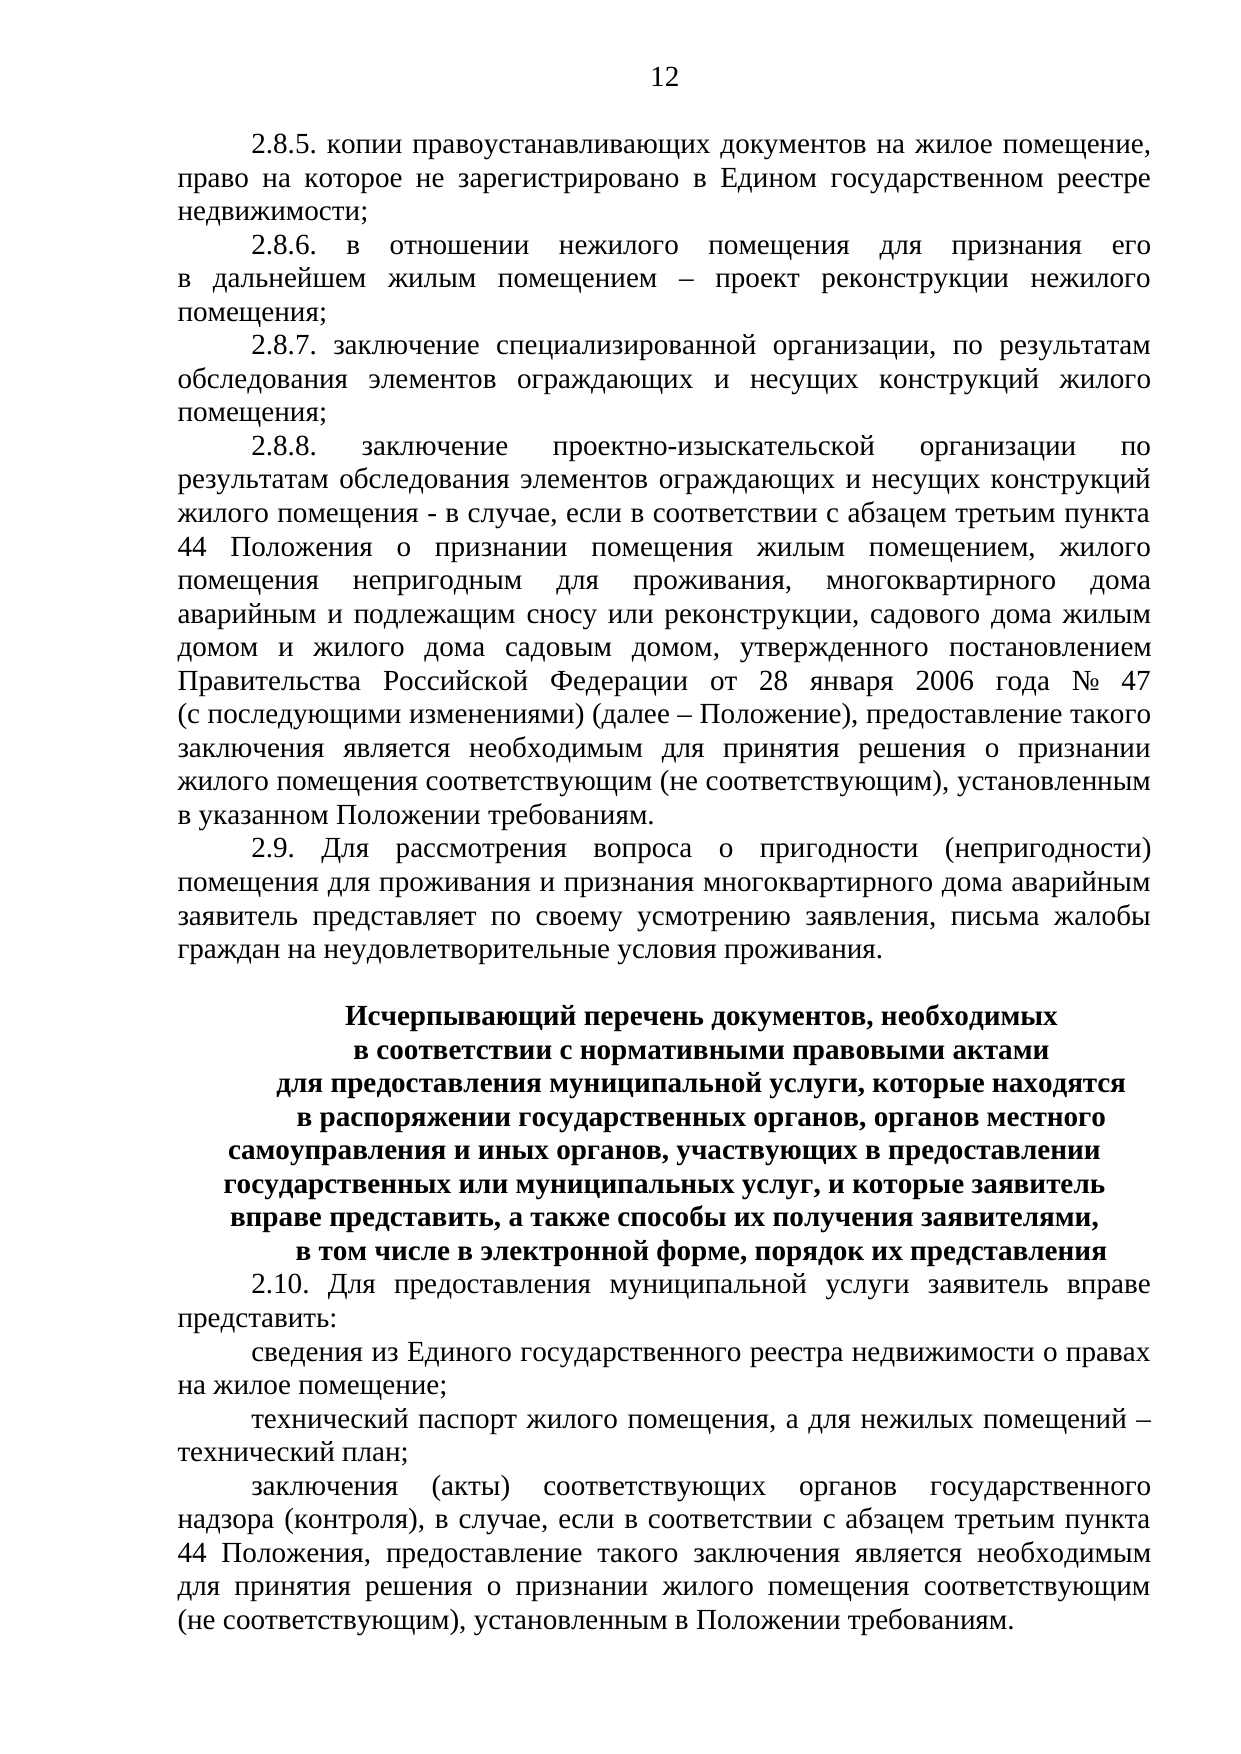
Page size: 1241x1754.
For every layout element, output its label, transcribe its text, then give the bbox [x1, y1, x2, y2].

text в том числе в электронной форме, порядок их представления [177, 1233, 1152, 1267]
text заключения (акты) соответствующих органов государственного надзора (контроля), в случае, если в соответствии с абзацем третьим пункта 44 Положения, предоставление такого заключения является необходимым для принятия решения о признании жилого помещения соответствующим (не соответствующим), установленным в Положении требованиям. [177, 1468, 1152, 1636]
text 2.8.7. заключение специализированной организации, по результатам обследования элементов ограждающих и несущих конструкций жилого помещения; [177, 327, 1152, 428]
text Исчерпывающий перечень документов, необходимых [177, 998, 1152, 1032]
text технический паспорт жилого помещения, а для нежилых помещений – технический план; [177, 1401, 1152, 1468]
text 2.8.6. в отношении нежилого помещения для признания его в дальнейшем жилым помещением – проект реконструкции нежилого помещения; [177, 227, 1152, 327]
text в распоряжении государственных органов, органов местного самоуправления и иных органов, участвующих в предоставлении государственных или муниципальных услуг, и которые заявитель вправе представить, а также способы их получения заявителями, [177, 1099, 1152, 1233]
text в соответствии с нормативными правовыми актами [177, 1032, 1152, 1065]
text 2.8.5. копии правоустанавливающих документов на жилое помещение, право на которое не зарегистрировано в Едином государственном реестре недвижимости; [177, 126, 1152, 227]
text 2.9. Для рассмотрения вопроса о пригодности (непригодности) помещения для проживания и признания многоквартирного дома аварийным заявитель представляет по своему усмотрению заявления, письма жалобы граждан на неудовлетворительные условия проживания. [177, 831, 1152, 965]
text 2.10. Для предоставления муниципальной услуги заявитель вправе представить: [177, 1267, 1152, 1334]
text 2.8.8. заключение проектно-изыскательской организации по результатам обследования элементов ограждающих и несущих конструкций жилого помещения - в случае, если в соответствии с абзацем третьим пункта 44 Положения о признании помещения жилым помещением, жилого помещения непригодным для проживания, многоквартирного дома аварийным и подлежащим сносу или реконструкции, садового дома жилым домом и жилого дома садовым домом, утвержденного постановлением Правительства Российской Федерации от 28 января 2006 года № 47 (с последующими изменениями) (далее – Положение), предоставление такого заключения является необходимым для принятия решения о признании жилого помещения соответствующим (не соответствующим), установленным в указанном Положении требованиям. [177, 428, 1152, 831]
text для предоставления муниципальной услуги, которые находятся [177, 1065, 1152, 1099]
text сведения из Единого государственного реестра недвижимости о правах на жилое помещение; [177, 1334, 1152, 1401]
